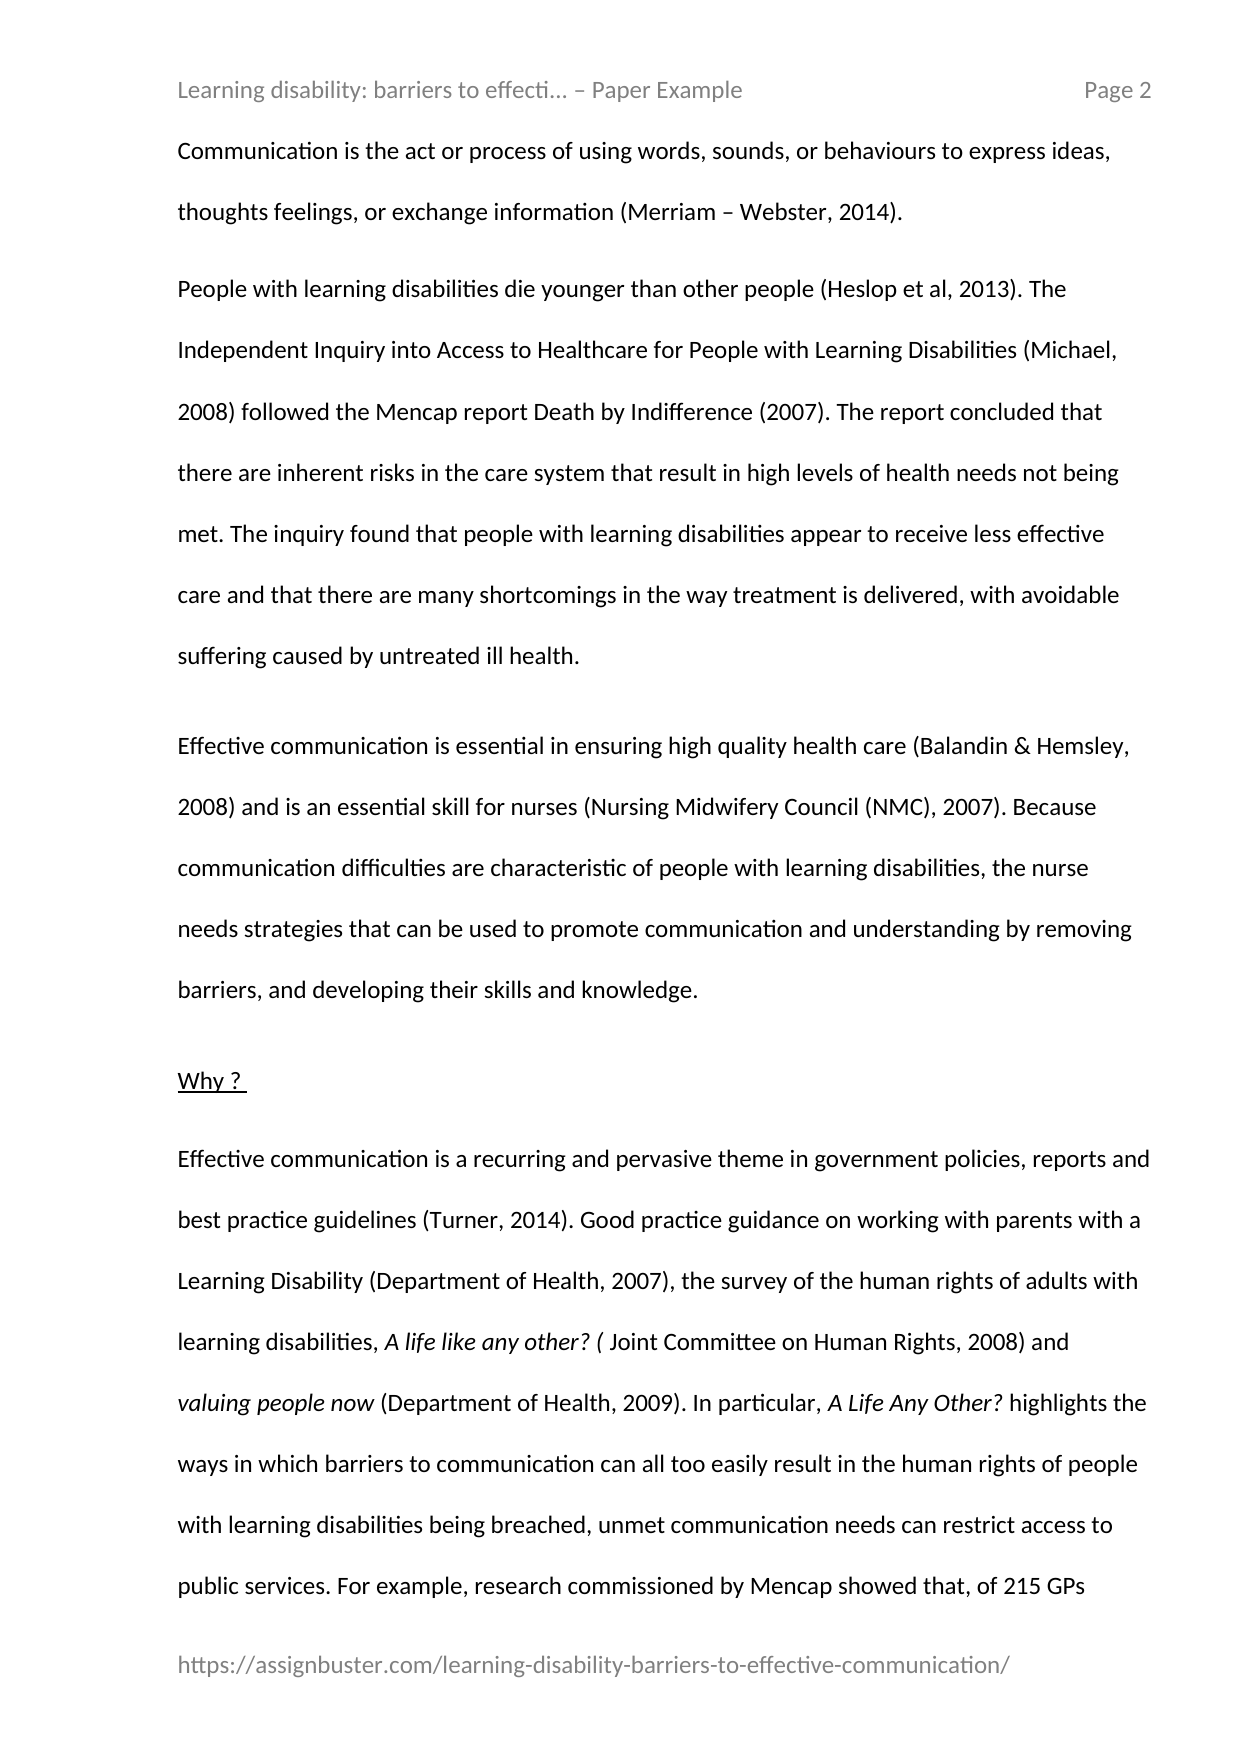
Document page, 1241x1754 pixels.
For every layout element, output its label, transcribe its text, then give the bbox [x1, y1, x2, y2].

text Why ? [177, 1065, 1152, 1096]
text Effective communication is essential in ensuring high quality health care (Balandin & Hemsley, 2008) and is an essential skill for nurses (Nursing Midwifery Council (NMC), 2007). Because communication difficulties are characteristic of people with learning disabilities, the nurse needs strategies that can be used to promote communication and understanding by removing barriers, and developing their skills and knowledge. [177, 730, 1152, 1005]
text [177, 1143, 1152, 1601]
text Communication is the act or process of using words, sounds, or behaviours to express ideas, thoughts feelings, or exchange information (Merriam – Webster, 2014). [177, 135, 1152, 226]
text People with learning disabilities die younger than other people (Heslop et al, 2013). The Independent Inquiry into Access to Healthcare for People with Learning Disabilities (Michael, 2008) followed the Mencap report Death by Indifference (2007). The report concluded that there are inherent risks in the care system that result in high levels of health needs not being met. The inquiry found that people with learning disabilities appear to receive less effective care and that there are many shortcomings in the way treatment is delivered, with avoidable suffering caused by untreated ill health. [177, 273, 1152, 670]
